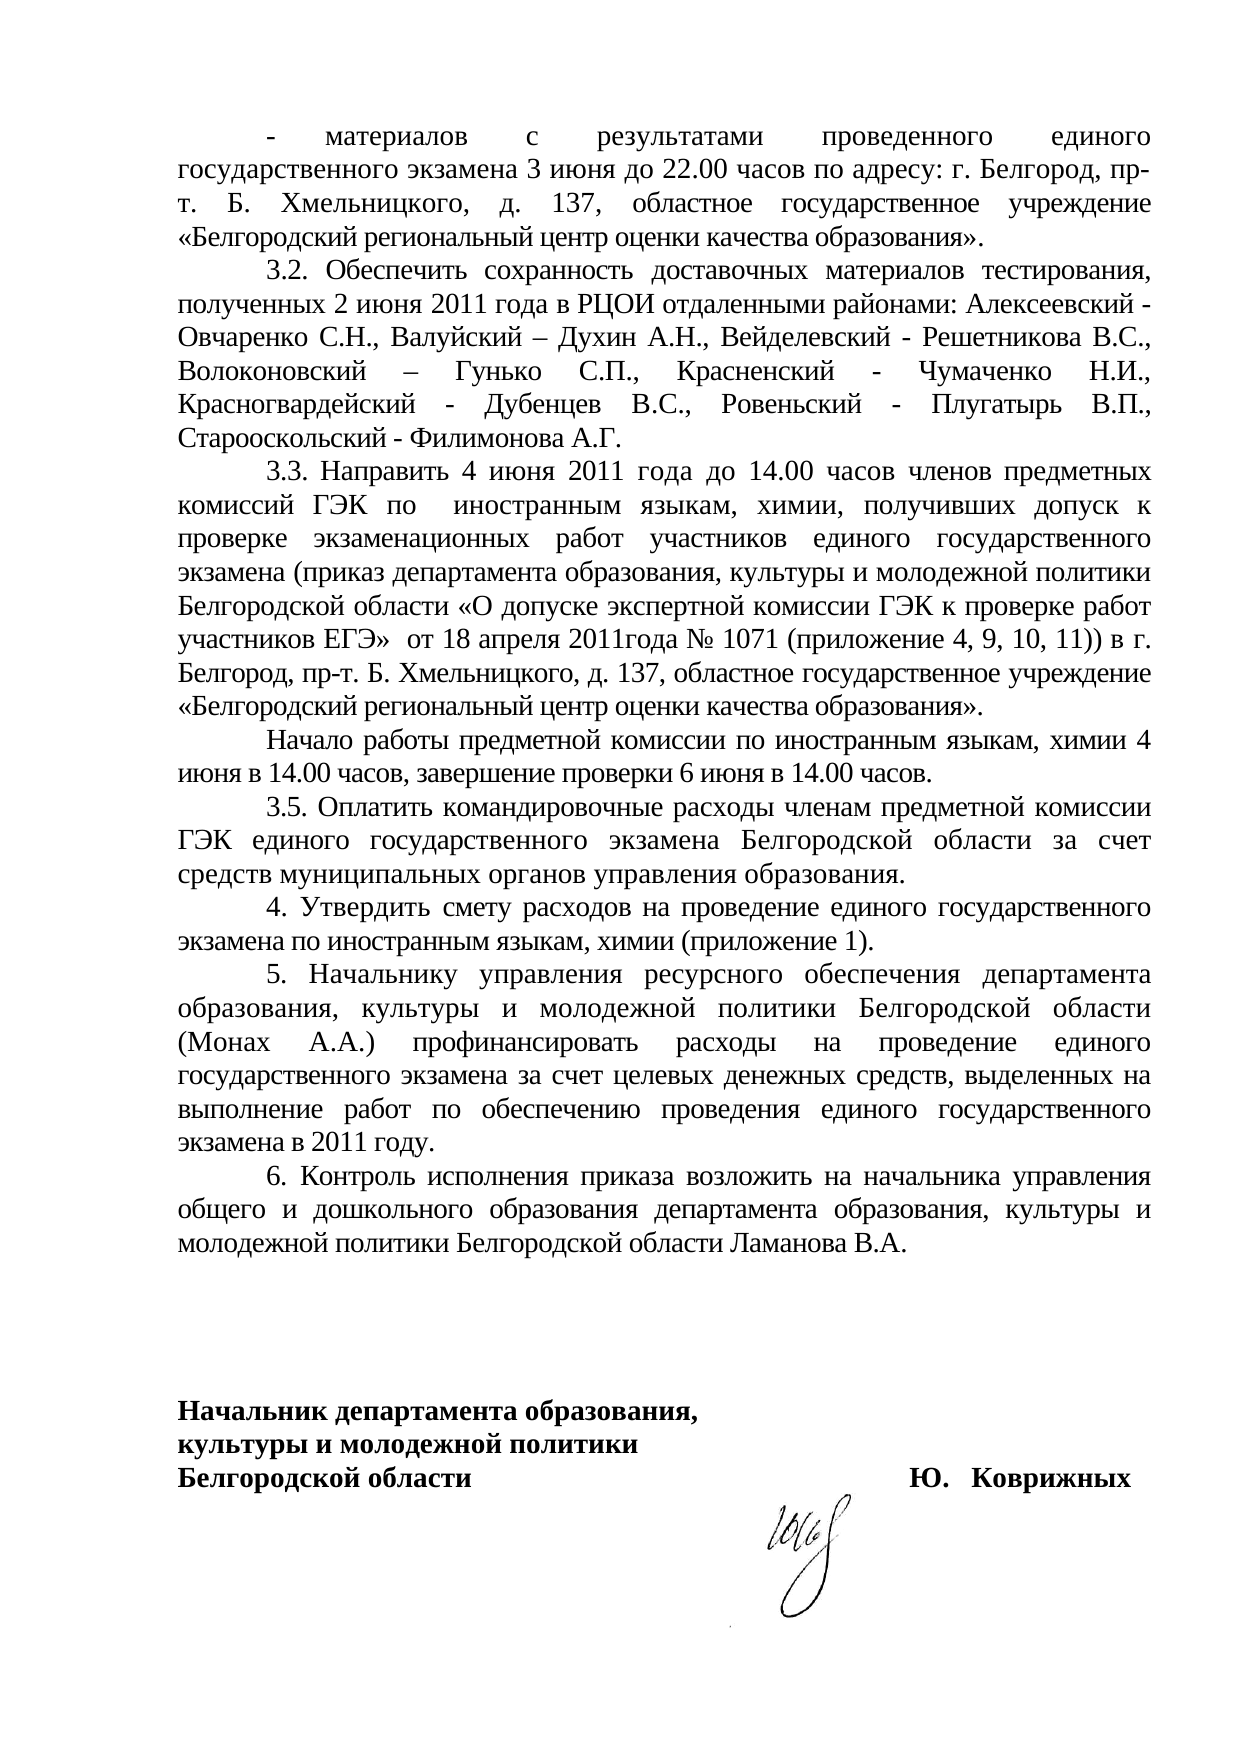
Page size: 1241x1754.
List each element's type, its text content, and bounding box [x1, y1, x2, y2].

text 3.2. Обеспечить сохранность доставочных материалов тестирования, полученных 2 июня 2011 года в РЦОИ отдаленными районами: Алексеевский - Овчаренко С.Н., Валуйский – Духин А.Н., Вейделевский - Решетникова В.С., Волоконовский – Гунько С.П., Красненский - Чумаченко Н.И., Красногвардейский - Дубенцев B.C., Ровеньский - Плугатырь В.П., Старооскольский - Филимонова А.Г. [177, 252, 1152, 453]
text Начало работы предметной комиссии по иностранным языкам, химии 4 июня в 14.00 часов, завершение проверки 6 июня в 14.00 часов. [177, 722, 1152, 789]
text Начальник департамента образования, [177, 1393, 1152, 1426]
text 6. Контроль исполнения приказа возложить на начальника управления общего и дошкольного образования департамента образования, культуры и молодежной политики Белгородской области Ламанова В.А. [177, 1158, 1152, 1258]
text - материалов с результатами проведенного единого государственного экзамена 3 июня до 22.00 часов по адресу: г. Белгород, пр-т. Б. Хмельницкого, д. 137, областное государственное учреждение «Белгородский региональный центр оценки качества образования». [177, 118, 1152, 252]
text культуры и молодежной политики [177, 1426, 1152, 1460]
text Белгородской области Ю. Коврижных [886, 1460, 1152, 1493]
text 3.5. Оплатить командировочные расходы членам предметной комиссии ГЭК единого государственного экзамена Белгородской области за счет средств муниципальных органов управления образования. [177, 789, 1152, 889]
text 3.3. Направить 4 июня 2011 года до 14.00 часов членов предметных комиссий ГЭК по иностранным языкам, химии, получивших допуск к проверке экзаменационных работ участников единого государственного экзамена (приказ департамента образования, культуры и молодежной политики Белгородской области «О допуске экспертной комиссии ГЭК к проверке работ участников ЕГЭ» от 18 апреля 2011года № 1071 (приложение 4, 9, 10, 11)) в г. Белгород, пр-т. Б. Хмельницкого, д. 137, областное государственное учреждение «Белгородский региональный центр оценки качества образования». [177, 453, 1152, 722]
picture [691, 1437, 886, 1634]
text 4. Утвердить смету расходов на проведение единого государственного экзамена по иностранным языкам, химии (приложение 1). [177, 889, 1152, 957]
text Белгородской области Ю. Коврижных [177, 1460, 691, 1493]
text 5. Начальнику управления ресурсного обеспечения департамента образования, культуры и молодежной политики Белгородской области (Монах А.А.) профинансировать расходы на проведение единого государственного экзамена за счет целевых денежных средств, выделенных на выполнение работ по обеспечению проведения единого государственного экзамена в 2011 году. [177, 957, 1152, 1158]
